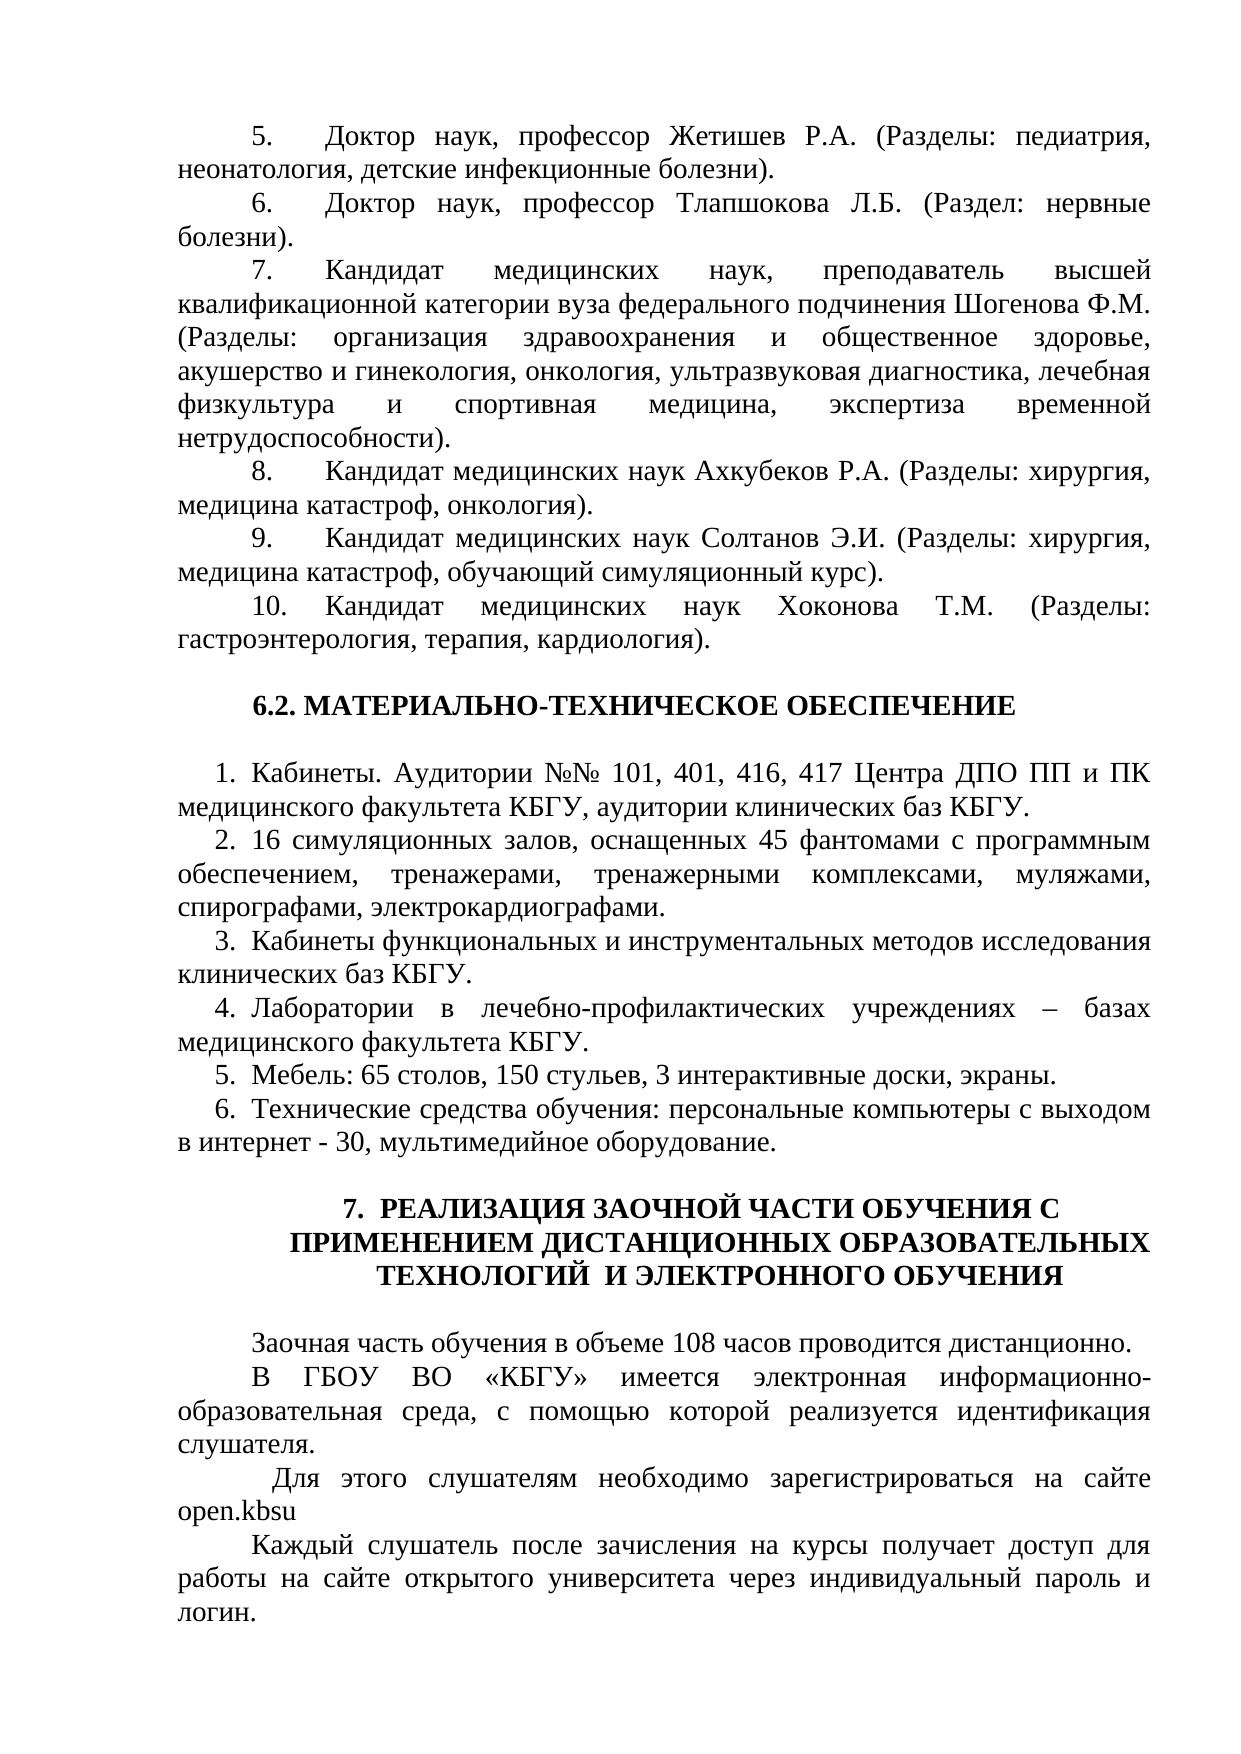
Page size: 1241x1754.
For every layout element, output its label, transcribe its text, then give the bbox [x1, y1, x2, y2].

text В ГБОУ ВО «КБГУ» имеется электронная информационно-образовательная среда, с помощью которой реализуется идентификация слушателя. [177, 1359, 1152, 1460]
list Кабинеты. Аудитории №№ 101, 401, 416, 417 Центра ДПО ПП и ПК медицинского факультета КБГУ, аудитории клинических баз КБГУ. [177, 755, 1152, 822]
text Каждый слушатель после зачисления на курсы получает доступ для работы на сайте открытого университета через индивидуальный пароль и логин. [177, 1527, 1152, 1627]
list Доктор наук, профессор Жетишев Р.А. (Разделы: педиатрия, неонатология, детские инфекционные болезни). [177, 118, 1152, 185]
list Кандидат медицинских наук, преподаватель высшей квалификационной категории вуза федерального подчинения Шогенова Ф.М. (Разделы: организация здравоохранения и общественное здоровье, акушерство и гинекология, онкология, ультразвуковая диагностика, лечебная физкультура и спортивная медицина, экспертиза временной нетрудоспособности). [177, 252, 1152, 453]
text Заочная часть обучения в объеме 108 часов проводится дистанционно. [177, 1326, 1152, 1359]
list Мебель: 65 столов, 150 стульев, 3 интерактивные доски, экраны. [177, 1057, 1152, 1091]
list 6.2. МАТЕРИАЛЬНО-ТЕХНИЧЕСКОЕ ОБЕСПЕЧЕНИЕ [252, 688, 1152, 722]
list Кандидат медицинских наук Солтанов Э.И. (Разделы: хирургия, медицина катастроф, обучающий симуляционный курс). [177, 521, 1152, 588]
list Лаборатории в лечебно-профилактических учреждениях – базах медицинского факультета КБГУ. [177, 990, 1152, 1057]
list Кабинеты функциональных и инструментальных методов исследования клинических баз КБГУ. [177, 923, 1152, 990]
text Для этого слушателям необходимо зарегистрироваться на сайте open.kbsu [177, 1460, 1152, 1527]
list 16 симуляционных залов, оснащенных 45 фантомами с программным обеспечением, тренажерами, тренажерными комплексами, муляжами, спирографами, электрокардиографами. [177, 822, 1152, 923]
list Кандидат медицинских наук Ахкубеков Р.А. (Разделы: хирургия, медицина катастроф, онкология). [177, 453, 1152, 521]
list Кандидат медицинских наук Хоконова Т.М. (Разделы: гастроэнтерология, терапия, кардиология). [177, 588, 1152, 655]
list Доктор наук, профессор Тлапшокова Л.Б. (Раздел: нервные болезни). [177, 185, 1152, 252]
list РЕАЛИЗАЦИЯ ЗАОЧНОЙ ЧАСТИ ОБУЧЕНИЯ С ПРИМЕНЕНИЕМ ДИСТАНЦИОННЫХ ОБРАЗОВАТЕЛЬНЫХ ТЕХНОЛОГИЙ И ЭЛЕКТРОННОГО ОБУЧЕНИЯ [251, 1191, 1152, 1292]
list Технические средства обучения: персональные компьютеры с выходом в интернет - 30, мультимедийное оборудование. [177, 1091, 1152, 1158]
